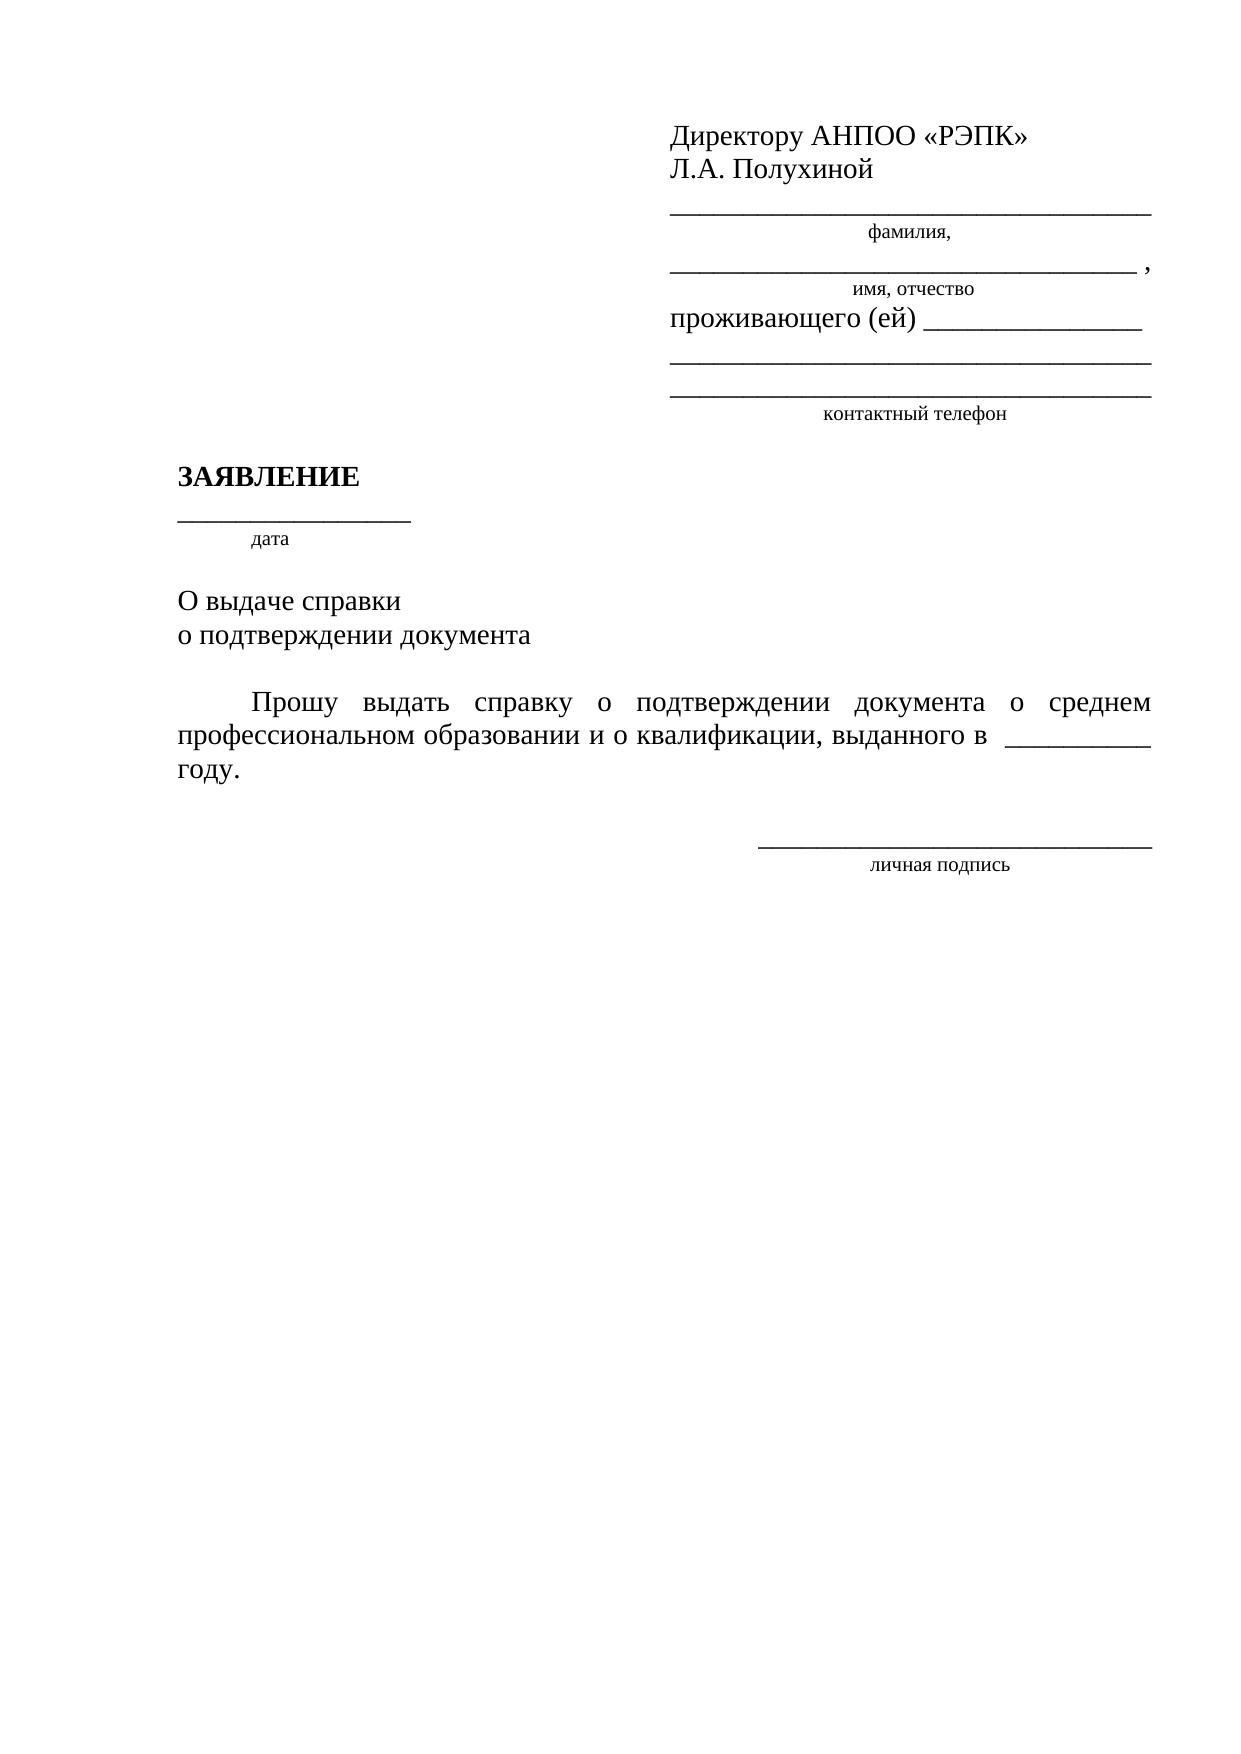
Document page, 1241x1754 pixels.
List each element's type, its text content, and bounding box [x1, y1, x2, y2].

text _________________________________ [177, 367, 1152, 401]
text ________________________________ , [177, 243, 1152, 276]
text _________________________________ [177, 185, 1152, 219]
text Заявление [177, 459, 1152, 492]
text дата [177, 526, 1152, 550]
text имя, отчество [177, 276, 1152, 300]
text личная подпись [177, 852, 1152, 876]
text О выдаче справки [177, 583, 1152, 617]
text контактный телефон [596, 401, 1152, 425]
text фамилия, [177, 219, 1152, 243]
text ________________ [177, 492, 1152, 526]
text Прошу выдать справку о подтверждении документа о среднем профессиональном образовании и о квалификации, выданного в __________ году. [177, 684, 1152, 784]
text ___________________________ [177, 818, 1152, 852]
text о подтверждении документа [177, 617, 1152, 650]
text проживающего (ей) _______________ [177, 300, 1152, 334]
text _________________________________ [177, 334, 1152, 367]
text Директору АНПОО «РЭПК» [596, 118, 1152, 152]
text Л.А. Полухиной [177, 152, 1152, 185]
